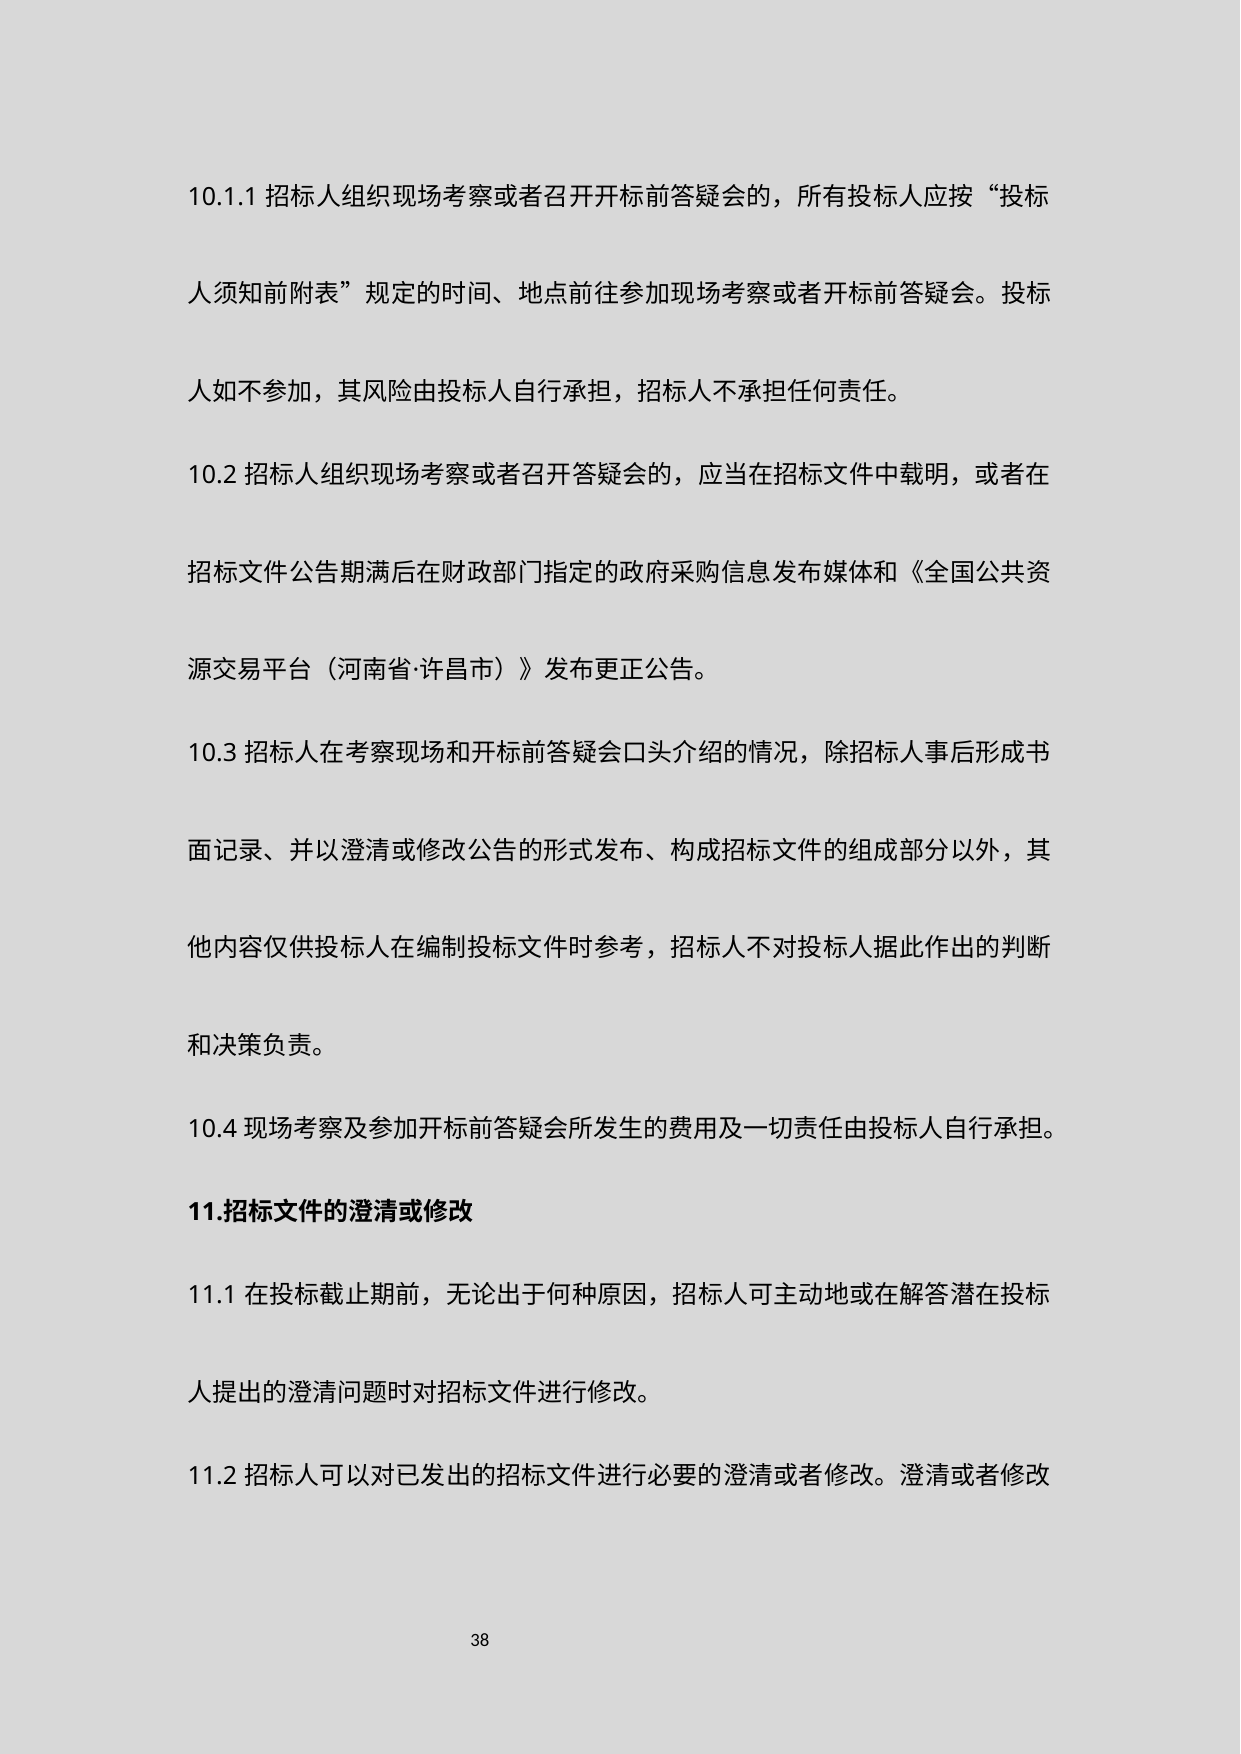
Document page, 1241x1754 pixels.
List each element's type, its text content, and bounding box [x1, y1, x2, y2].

text 10.4 现场考察及参加开标前答疑会所发生的费用及一切责任由投标人自行承担。 [187, 1094, 1053, 1159]
text 10.2 招标人组织现场考察或者召开答疑会的，应当在招标文件中载明，或者在招标文件公告期满后在财政部门指定的政府采购信息发布媒体和《全国公共资源交易平台（河南省·许昌市）》发布更正公告。 [187, 440, 1053, 700]
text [187, 1441, 1053, 1506]
text 10.1.1 招标人组织现场考察或者召开开标前答疑会的，所有投标人应按“投标人须知前附表”规定的时间、地点前往参加现场考察或者开标前答疑会。投标人如不参加，其风险由投标人自行承担，招标人不承担任何责任。 [187, 162, 1053, 422]
text 11.1 在投标截止期前，无论出于何种原因，招标人可主动地或在解答潜在投标人提出的澄清问题时对招标文件进行修改。 [187, 1260, 1053, 1423]
text 10.3 招标人在考察现场和开标前答疑会口头介绍的情况，除招标人事后形成书面记录、并以澄清或修改公告的形式发布、构成招标文件的组成部分以外，其他内容仅供投标人在编制投标文件时参考，招标人不对投标人据此作出的判断和决策负责。 [187, 718, 1053, 1076]
text 11.招标文件的澄清或修改 [187, 1177, 1053, 1242]
